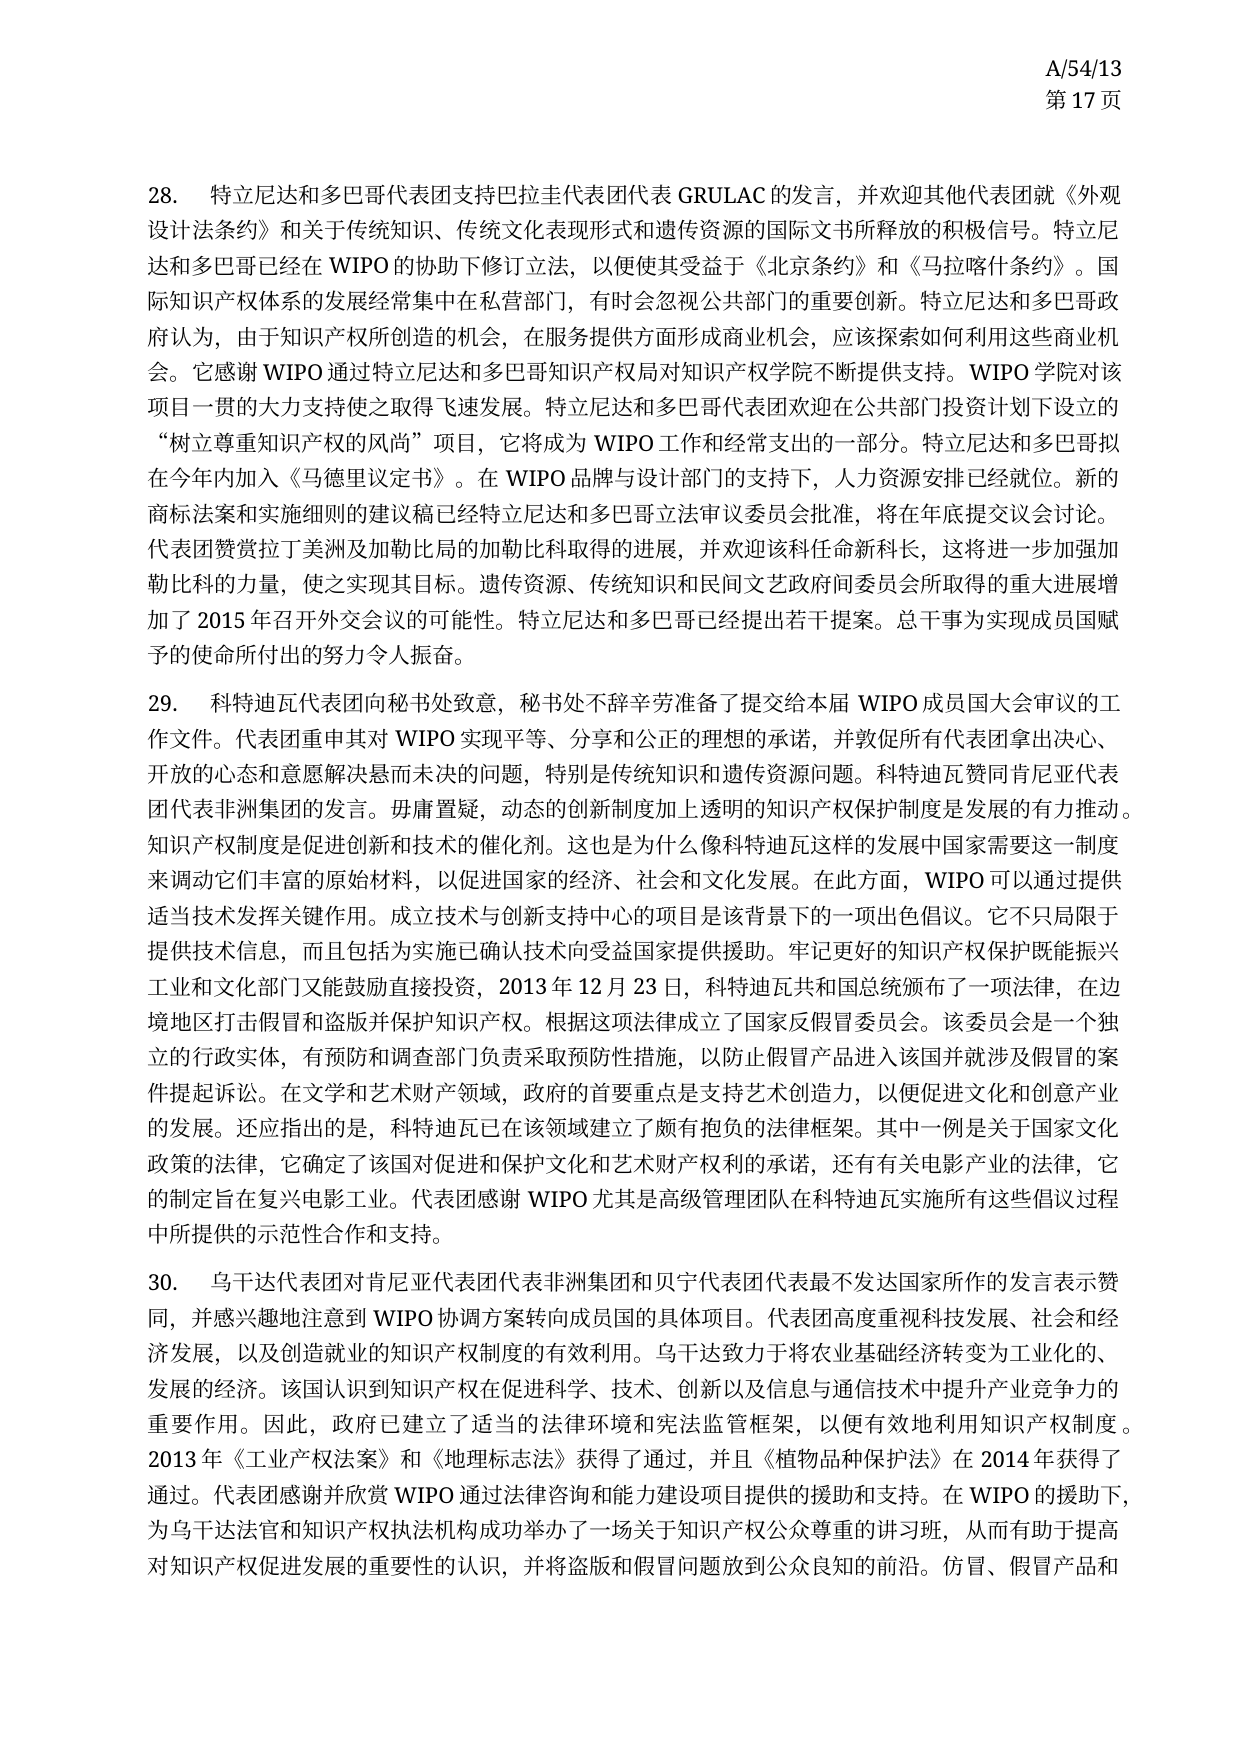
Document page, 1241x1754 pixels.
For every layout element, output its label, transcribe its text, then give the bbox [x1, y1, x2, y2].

list 科特迪瓦代表团向秘书处致意，秘书处不辞辛劳准备了提交给本届WIPO成员国大会审议的工作文件。代表团重申其对WIPO实现平等、分享和公正的理想的承诺，并敦促所有代表团拿出决心、开放的心态和意愿解决悬而未决的问题，特别是传统知识和遗传资源问题。科特迪瓦赞同肯尼亚代表团代表非洲集团的发言。毋庸置疑，动态的创新制度加上透明的知识产权保护制度是发展的有力推动。知识产权制度是促进创新和技术的催化剂。这也是为什么像科特迪瓦这样的发展中国家需要这一制度来调动它们丰富的原始材料，以促进国家的经济、社会和文化发展。在此方面，WIPO可以通过提供适当技术发挥关键作用。成立技术与创新支持中心的项目是该背景下的一项出色倡议。它不只局限于提供技术信息，而且包括为实施已确认技术向受益国家提供援助。牢记更好的知识产权保护既能振兴工业和文化部门又能鼓励直接投资，2013年12月23日，科特迪瓦共和国总统颁布了一项法律，在边境地区打击假冒和盗版并保护知识产权。根据这项法律成立了国家反假冒委员会。该委员会是一个独立的行政实体，有预防和调查部门负责采取预防性措施，以防止假冒产品进入该国并就涉及假冒的案件提起诉讼。在文学和艺术财产领域，政府的首要重点是支持艺术创造力，以便促进文化和创意产业的发展。还应指出的是，科特迪瓦已在该领域建立了颇有抱负的法律框架。其中一例是关于国家文化政策的法律，它确定了该国对促进和保护文化和艺术财产权利的承诺，还有有关电影产业的法律，它的制定旨在复兴电影工业。代表团感谢WIPO尤其是高级管理团队在科特迪瓦实施所有这些倡议过程中所提供的示范性合作和支持。 [148, 682, 1122, 1249]
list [148, 1262, 1122, 1580]
list 特立尼达和多巴哥代表团支持巴拉圭代表团代表GRULAC的发言，并欢迎其他代表团就《外观设计法条约》和关于传统知识、传统文化表现形式和遗传资源的国际文书所释放的积极信号。特立尼达和多巴哥已经在WIPO的协助下修订立法，以便使其受益于《北京条约》和《马拉喀什条约》。国际知识产权体系的发展经常集中在私营部门，有时会忽视公共部门的重要创新。特立尼达和多巴哥政府认为，由于知识产权所创造的机会，在服务提供方面形成商业机会，应该探索如何利用这些商业机会。它感谢WIPO通过特立尼达和多巴哥知识产权局对知识产权学院不断提供支持。WIPO学院对该项目一贯的大力支持使之取得飞速发展。特立尼达和多巴哥代表团欢迎在公共部门投资计划下设立的“树立尊重知识产权的风尚”项目，它将成为WIPO工作和经常支出的一部分。特立尼达和多巴哥拟在今年内加入《马德里议定书》。在WIPO品牌与设计部门的支持下，人力资源安排已经就位。新的商标法案和实施细则的建议稿已经特立尼达和多巴哥立法审议委员会批准，将在年底提交议会讨论。代表团赞赏拉丁美洲及加勒比局的加勒比科取得的进展，并欢迎该科任命新科长，这将进一步加强加勒比科的力量，使之实现其目标。遗传资源、传统知识和民间文艺政府间委员会所取得的重大进展增加了2015年召开外交会议的可能性。特立尼达和多巴哥已经提出若干提案。总干事为实现成员国赋予的使命所付出的努力令人振奋。 [148, 174, 1122, 670]
